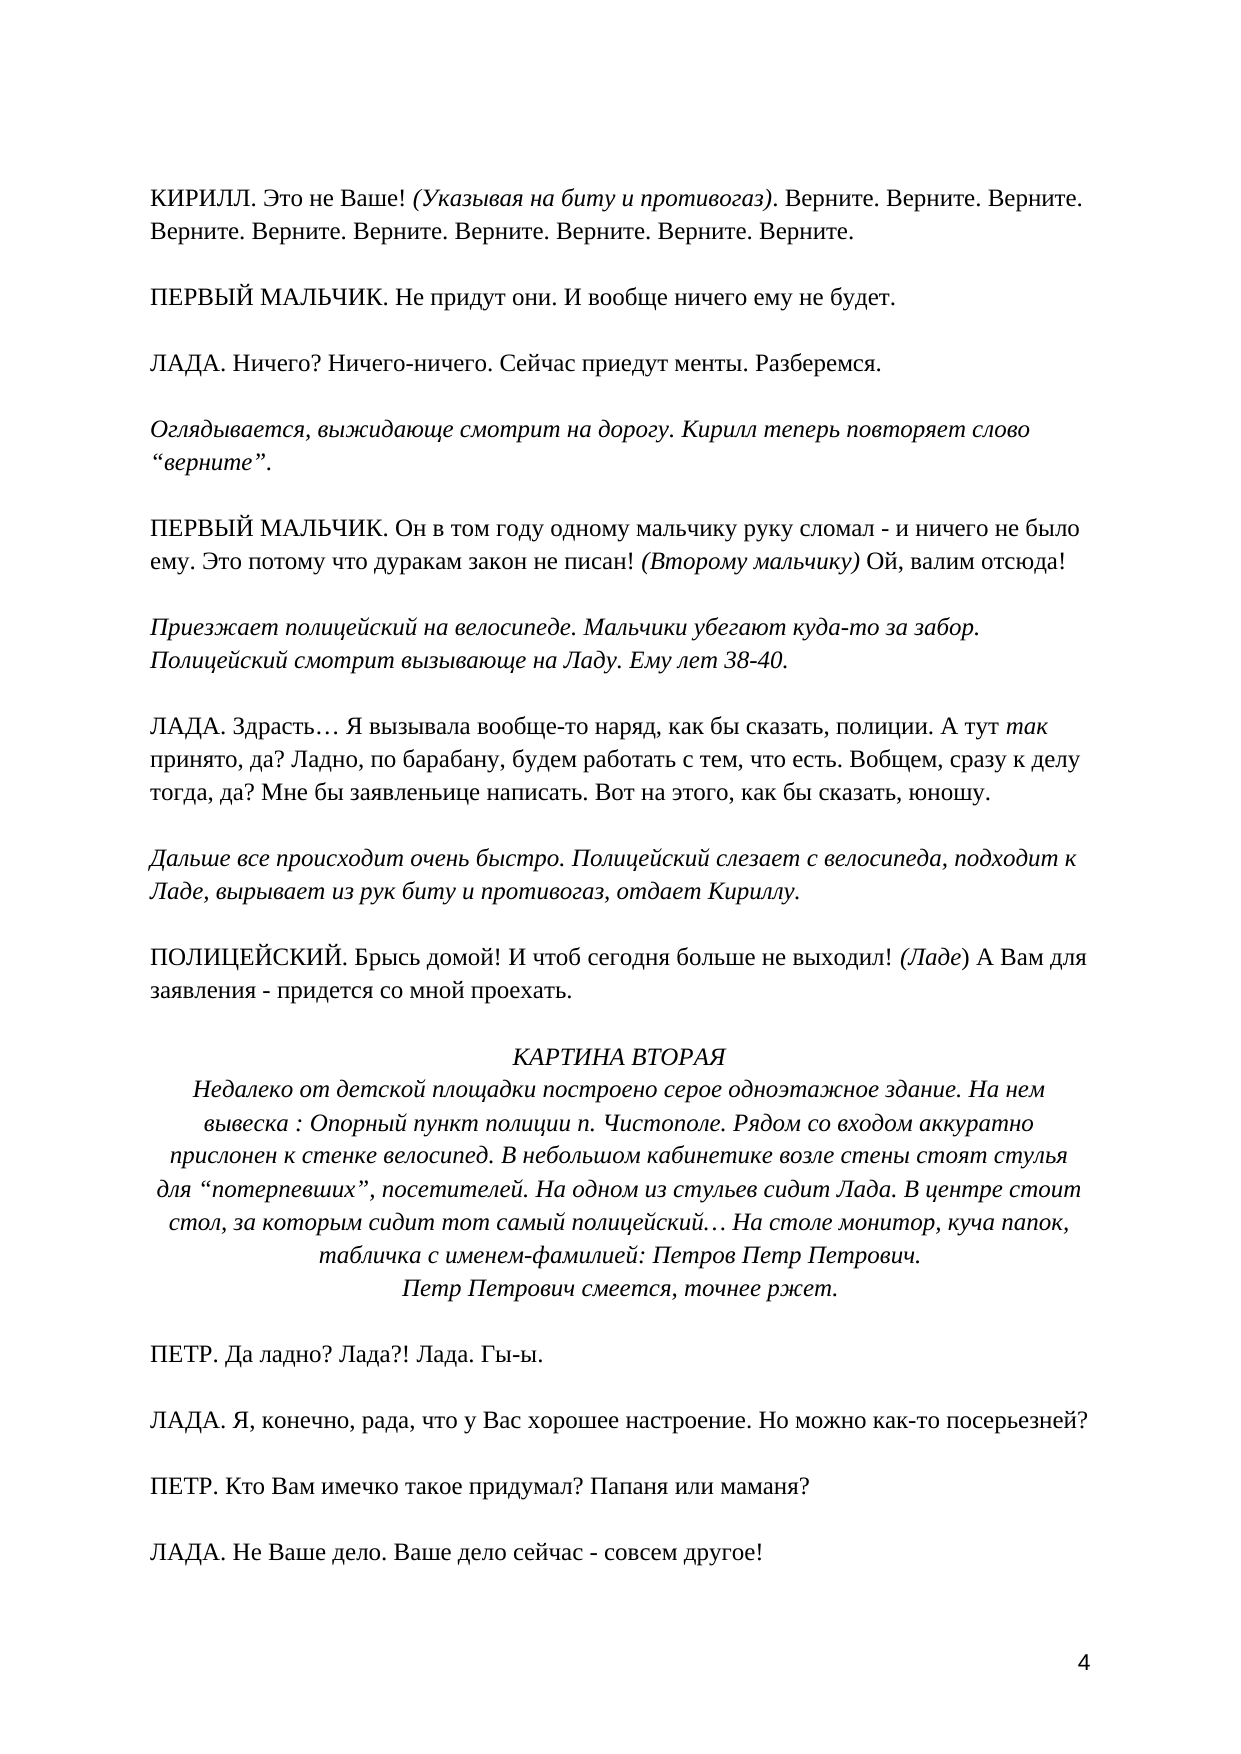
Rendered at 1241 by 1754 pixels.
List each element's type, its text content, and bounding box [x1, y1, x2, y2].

text ЛАДА. Я, конечно, рада, что у Вас хорошее настроение. Но можно как-то посерьезней? [150, 1405, 1090, 1433]
text КАРТИНА ВТОРАЯ [150, 1042, 1090, 1070]
text ПЕРВЫЙ МАЛЬЧИК. Не придут они. И вообще ничего ему не будет. [150, 282, 1090, 311]
text Недалеко от детской площадки построено серое одноэтажное здание. На нем вывеска : Опорный пункт полиции п. Чистополе. Рядом со входом аккуратно прислонен к стенке велосипед. В небольшом кабинетике возле стены стоят стулья для “потерпевших”, посетителей. На одном из стульев сидит Лада. В центре стоит стол, за которым сидит тот самый полицейский… На столе монитор, куча папок, табличка с именем-фамилией: Петров Петр Петрович. [150, 1074, 1090, 1268]
text ПЕРВЫЙ МАЛЬЧИК. Он в том году одному мальчику руку сломал - и ничего не было ему. Это потому что дуракам закон не писан! (Второму мальчику) Ой, валим отсюда! [150, 513, 1090, 575]
text Петр Петрович смеется, точнее ржет. [150, 1273, 1090, 1301]
text Приезжает полицейский на велосипеде. Мальчики убегают куда-то за забор. Полицейский смотрит вызывающе на Ладу. Ему лет 38-40. [150, 612, 1090, 674]
text ПОЛИЦЕЙСКИЙ. Брысь домой! И чтоб сегодня больше не выходил! (Ладе) А Вам для заявления - придется со мной проехать. [150, 942, 1090, 1004]
text ПЕТР. Да ладно? Лада?! Лада. Гы-ы. [150, 1339, 1090, 1367]
text КИРИЛЛ. Это не Ваше! (Указывая на биту и противогаз). Верните. Верните. Верните. Верните. Верните. Верните. Верните. Верните. Верните. Верните. [150, 183, 1090, 245]
text Дальше все происходит очень быстро. Полицейский слезает с велосипеда, подходит к Ладе, вырывает из рук биту и противогаз, отдает Кириллу. [150, 843, 1090, 905]
text ЛАДА. Не Ваше дело. Ваше дело сейчас - совсем другое! [150, 1537, 1090, 1566]
text ПЕТР. Кто Вам имечко такое придумал? Папаня или маманя? [150, 1471, 1090, 1499]
text ЛАДА. Здрасть… Я вызывала вообще-то наряд, как бы сказать, полиции. А тут так принято, да? Ладно, по барабану, будем работать с тем, что есть. Вобщем, сразу к делу тогда, да? Мне бы заявленьице написать. Вот на этого, как бы сказать, юношу. [150, 711, 1090, 806]
text Оглядывается, выжидающе смотрит на дорогу. Кирилл теперь повторяет слово “верните”. [150, 414, 1090, 476]
text ЛАДА. Ничего? Ничего-ничего. Сейчас приедут менты. Разберемся. [150, 348, 1090, 377]
